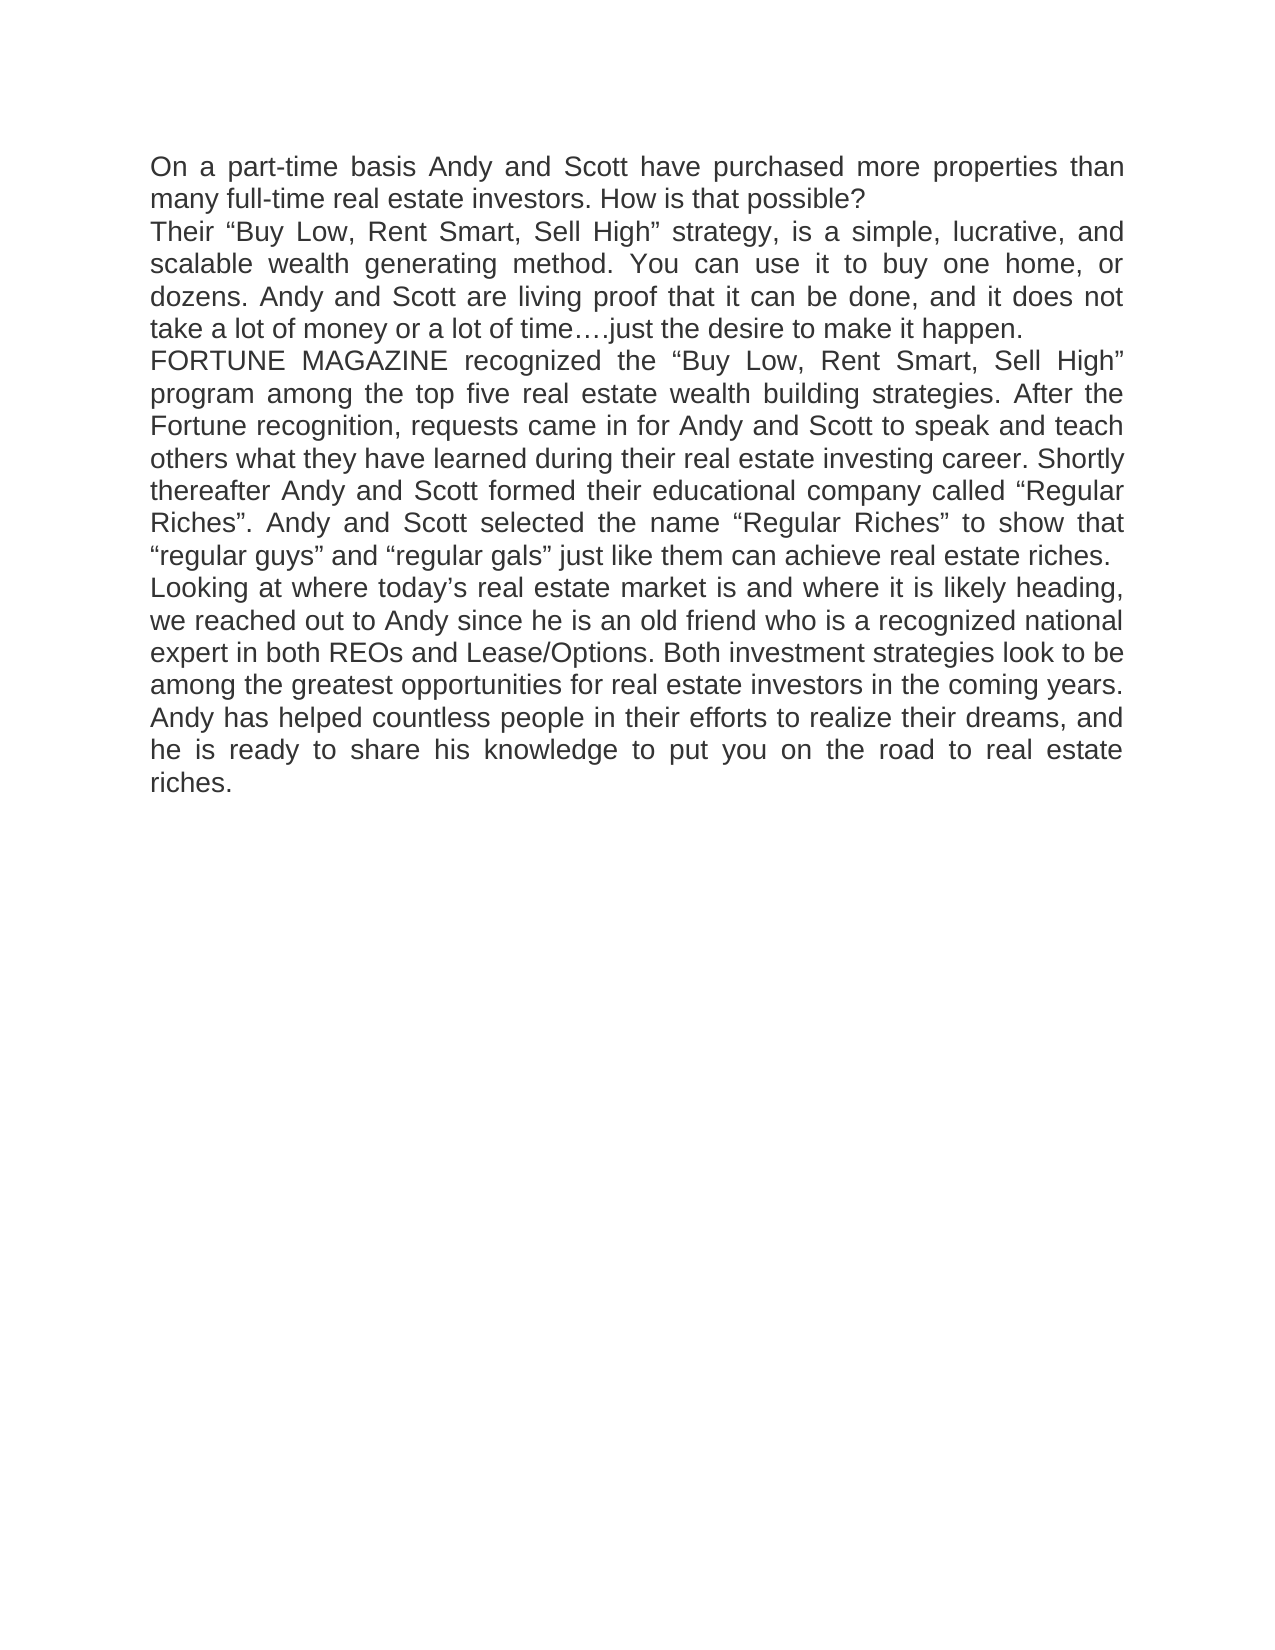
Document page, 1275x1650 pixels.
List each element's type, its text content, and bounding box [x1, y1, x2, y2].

text FORTUNE MAGAZINE recognized the “Buy Low, Rent Smart, Sell High” program among the top five real estate wealth building strategies. After the Fortune recognition, requests came in for Andy and Scott to speak and teach others what they have learned during their real estate investing career. Shortly thereafter Andy and Scott formed their educational company called “Regular Riches”. Andy and Scott selected the name “Regular Riches” to show that “regular guys” and “regular gals” just like them can achieve real estate riches. [150, 344, 1125, 571]
text On a part-time basis Andy and Scott have purchased more properties than many full-time real estate investors. How is that possible? [150, 150, 1125, 215]
text Their “Buy Low, Rent Smart, Sell High” strategy, is a simple, lucrative, and scalable wealth generating method. You can use it to buy one home, or dozens. Andy and Scott are living proof that it can be done, and it does not take a lot of money or a lot of time….just the desire to make it happen. [150, 215, 1125, 344]
text Looking at where today’s real estate market is and where it is likely heading, we reached out to Andy since he is an old friend who is a recognized national expert in both REOs and Lease/Options. Both investment strategies look to be among the greatest opportunities for real estate investors in the coming years. Andy has helped countless people in their efforts to realize their dreams, and he is ready to share his knowledge to put you on the road to real estate riches. [150, 571, 1125, 798]
